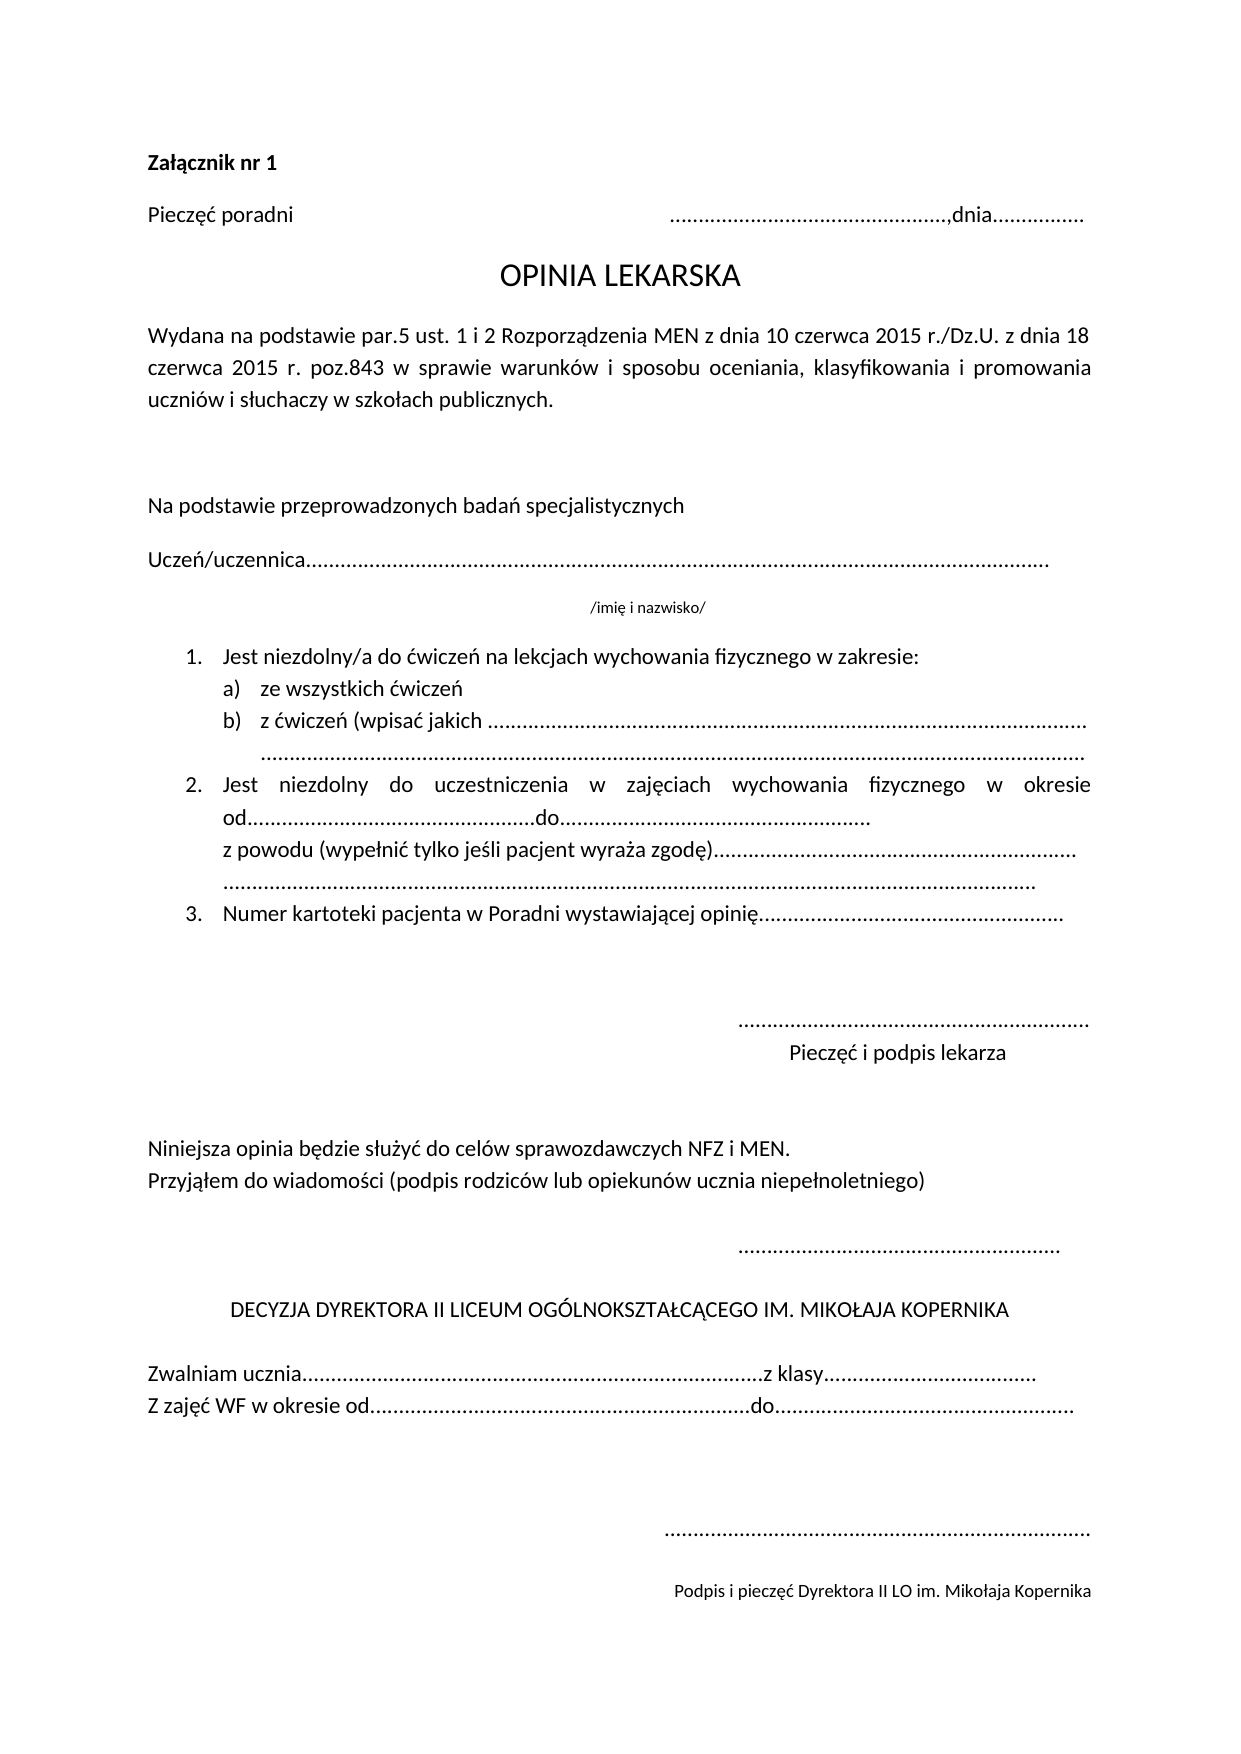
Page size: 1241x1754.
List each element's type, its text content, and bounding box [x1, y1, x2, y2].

list Niniejsza opinia będzie służyć do celów sprawozdawczych NFZ i MEN. [148, 1134, 1093, 1162]
text /imię i nazwisko/ [516, 598, 1093, 618]
list .......................................................................... [664, 1514, 1093, 1543]
list z powodu (wypełnić tylko jeśli pacjent wyraża zgodę)............................................................... [223, 835, 1093, 863]
text OPINIA LEKARSKA [148, 254, 1093, 294]
list Podpis i pieczęć Dyrektora II LO im. Mikołaja Kopernika [148, 1579, 1093, 1602]
text Załącznik nr 1 [148, 148, 1093, 176]
list Jest niezdolny/a do ćwiczeń na lekcjach wychowania fizycznego w zakresie: [185, 642, 1093, 670]
list ze wszystkich ćwiczeń [223, 674, 1093, 702]
list ........................................................ [148, 1231, 1093, 1259]
list ............................................................. [665, 1005, 1093, 1033]
list Zwalniam ucznia................................................................................z klasy..................................... [148, 1359, 1093, 1387]
text Uczeń/uczennica................................................................................................................................. [148, 545, 1093, 573]
text Wydana na podstawie par.5 ust. 1 i 2 Rozporządzenia MEN z dnia 10 czerwca 2015 r./Dz.U. z dnia 18 czerwca 2015 r. poz.843 w sprawie warunków i sposobu oceniania, klasyfikowania i promowania uczniów i słuchaczy w szkołach publicznych. [148, 321, 1093, 414]
text Na podstawie przeprowadzonych badań specjalistycznych [148, 492, 1093, 520]
list DECYZJA DYREKTORA II LICEUM OGÓLNOKSZTAŁCĄCEGO IM. MIKOŁAJA KOPERNIKA [148, 1295, 1093, 1323]
list z ćwiczeń (wpisać jakich ........................................................................................................ [223, 706, 1093, 734]
list Pieczęć i podpis lekarza [738, 1038, 1093, 1066]
list ............................................................................................................................................. [223, 867, 1093, 895]
list Jest niezdolny do uczestniczenia w zajęciach wychowania fizycznego w okresie od..................................................do...................................................... [185, 771, 1093, 831]
text Pieczęć poradni ................................................,dnia................ [148, 201, 1093, 229]
list ............................................................................................................................................... [260, 738, 1093, 766]
list Z zajęć WF w okresie od..................................................................do.................................................... [148, 1392, 1093, 1420]
list Przyjąłem do wiadomości (podpis rodziców lub opiekunów ucznia niepełnoletniego) [148, 1166, 1093, 1194]
list Numer kartoteki pacjenta w Poradni wystawiającej opinię..................................................... [185, 899, 1093, 927]
